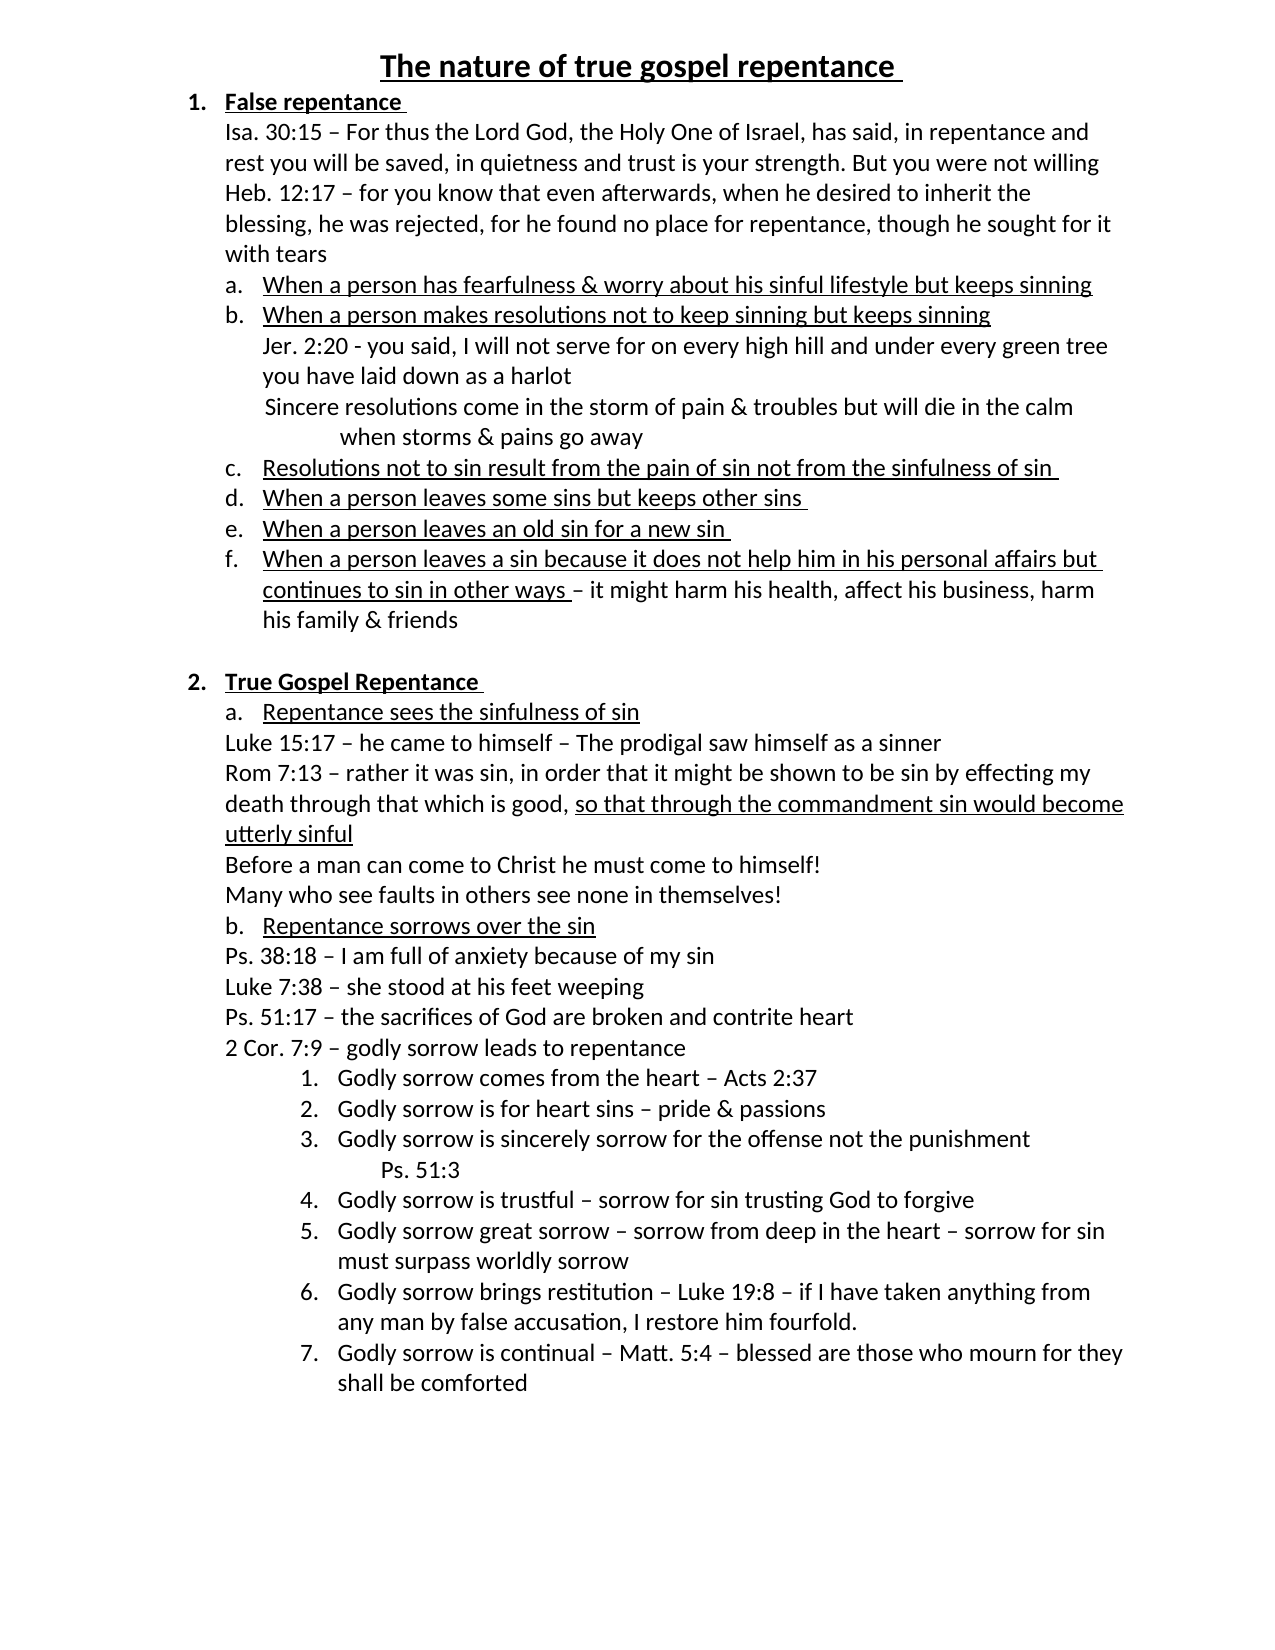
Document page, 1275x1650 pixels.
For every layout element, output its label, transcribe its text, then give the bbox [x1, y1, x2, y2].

text Ps. 51:17 – the sacrifices of God are broken and contrite heart [150, 1001, 1125, 1032]
text Before a man can come to Christ he must come to himself! [150, 849, 1125, 879]
text Luke 7:38 – she stood at his feet weeping [150, 971, 1125, 1001]
text 2 Cor. 7:9 – godly sorrow leads to repentance [150, 1032, 1125, 1062]
list Godly sorrow is trustful – sorrow for sin trusting God to forgive [300, 1184, 1125, 1215]
text Many who see faults in others see none in themselves! [150, 879, 1125, 910]
list Godly sorrow is for heart sins – pride & passions [300, 1093, 1125, 1123]
list Repentance sees the sinfulness of sin [225, 696, 1125, 727]
list When a person leaves an old sin for a new sin [225, 513, 1125, 543]
list Godly sorrow great sorrow – sorrow from deep in the heart – sorrow for sin must surpass worldly sorrow [300, 1215, 1125, 1276]
list Godly sorrow is sincerely sorrow for the offense not the punishment Ps. 51:3 [300, 1123, 1125, 1184]
list When a person leaves a sin because it does not help him in his personal affairs but continues to sin in other ways – it might harm his health, affect his business, harm his family & friends [225, 543, 1125, 635]
list Godly sorrow is continual – Matt. 5:4 – blessed are those who mourn for they shall be comforted [300, 1337, 1125, 1398]
list When a person makes resolutions not to keep sinning but keeps sinning Jer. 2:20 - you said, I will not serve for on every high hill and under every green tree you have laid down as a harlot [225, 299, 1125, 391]
list Godly sorrow brings restitution – Luke 19:8 – if I have taken anything from any man by false accusation, I restore him fourfold. [300, 1276, 1125, 1337]
list When a person has fearfulness & worry about his sinful lifestyle but keeps sinning [225, 269, 1125, 299]
list Resolutions not to sin result from the pain of sin not from the sinfulness of sin [225, 452, 1125, 482]
text Sincere resolutions come in the storm of pain & troubles but will die in the calm when storms & pains go away [150, 391, 1125, 452]
list False repentance [187, 86, 1125, 116]
text Heb. 12:17 – for you know that even afterwards, when he desired to inherit the blessing, he was rejected, for he found no place for repentance, though he sought for it with tears [150, 177, 1125, 269]
text The nature of true gospel repentance [150, 45, 1125, 86]
text Rom 7:13 – rather it was sin, in order that it might be shown to be sin by effecting my death through that which is good, so that through the commandment sin would become utterly sinful [150, 757, 1125, 849]
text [150, 116, 1125, 177]
text Ps. 38:18 – I am full of anxiety because of my sin [150, 940, 1125, 971]
list Godly sorrow comes from the heart – Acts 2:37 [300, 1062, 1125, 1093]
list Repentance sorrows over the sin [225, 910, 1125, 940]
list When a person leaves some sins but keeps other sins [225, 482, 1125, 513]
list True Gospel Repentance [187, 666, 1125, 696]
text Luke 15:17 – he came to himself – The prodigal saw himself as a sinner [150, 727, 1125, 757]
